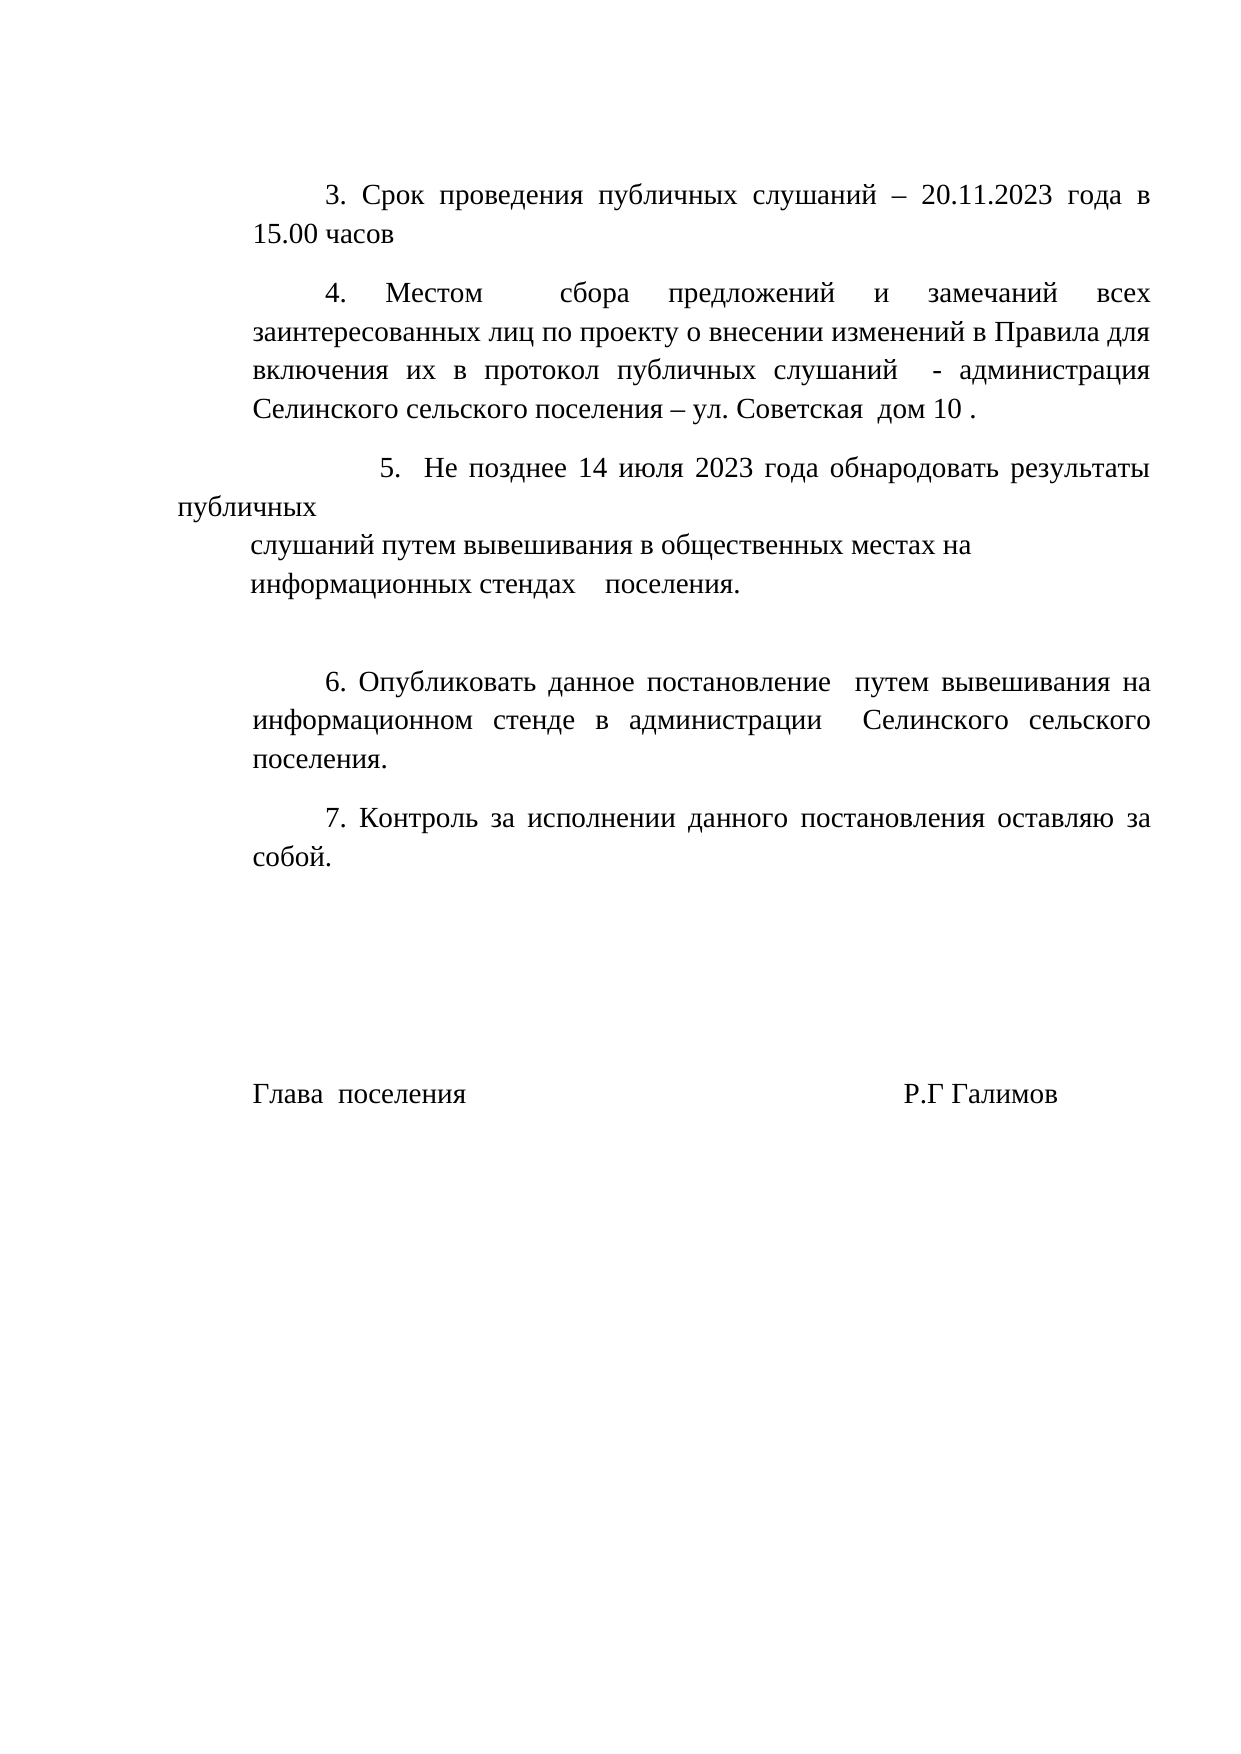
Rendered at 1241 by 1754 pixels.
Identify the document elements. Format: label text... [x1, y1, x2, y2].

text 7. Контроль за исполнении данного постановления оставляю за собой. [252, 800, 1152, 872]
text информационных стендах поселения. [177, 566, 1152, 599]
text 4. Местом сбора предложений и замечаний всех заинтересованных лиц по проекту о внесении изменений в Правила для включения их в протокол публичных слушаний - администрация Селинского сельского поселения – ул. Советская дом 10 . [252, 275, 1152, 424]
text слушаний путем вывешивания в общественных местах на [177, 527, 1152, 561]
text 5. Не позднее 14 июля 2023 года обнародовать результаты публичных [177, 450, 1152, 522]
text Глава поселения Р.Г Галимов [252, 1076, 1152, 1110]
text 6. Опубликовать данное постановление путем вывешивания на информационном стенде в администрации Селинского сельского поселения. [252, 664, 1152, 774]
text 3. Срок проведения публичных слушаний – 20.11.2023 года в 15.00 часов [252, 177, 1152, 249]
